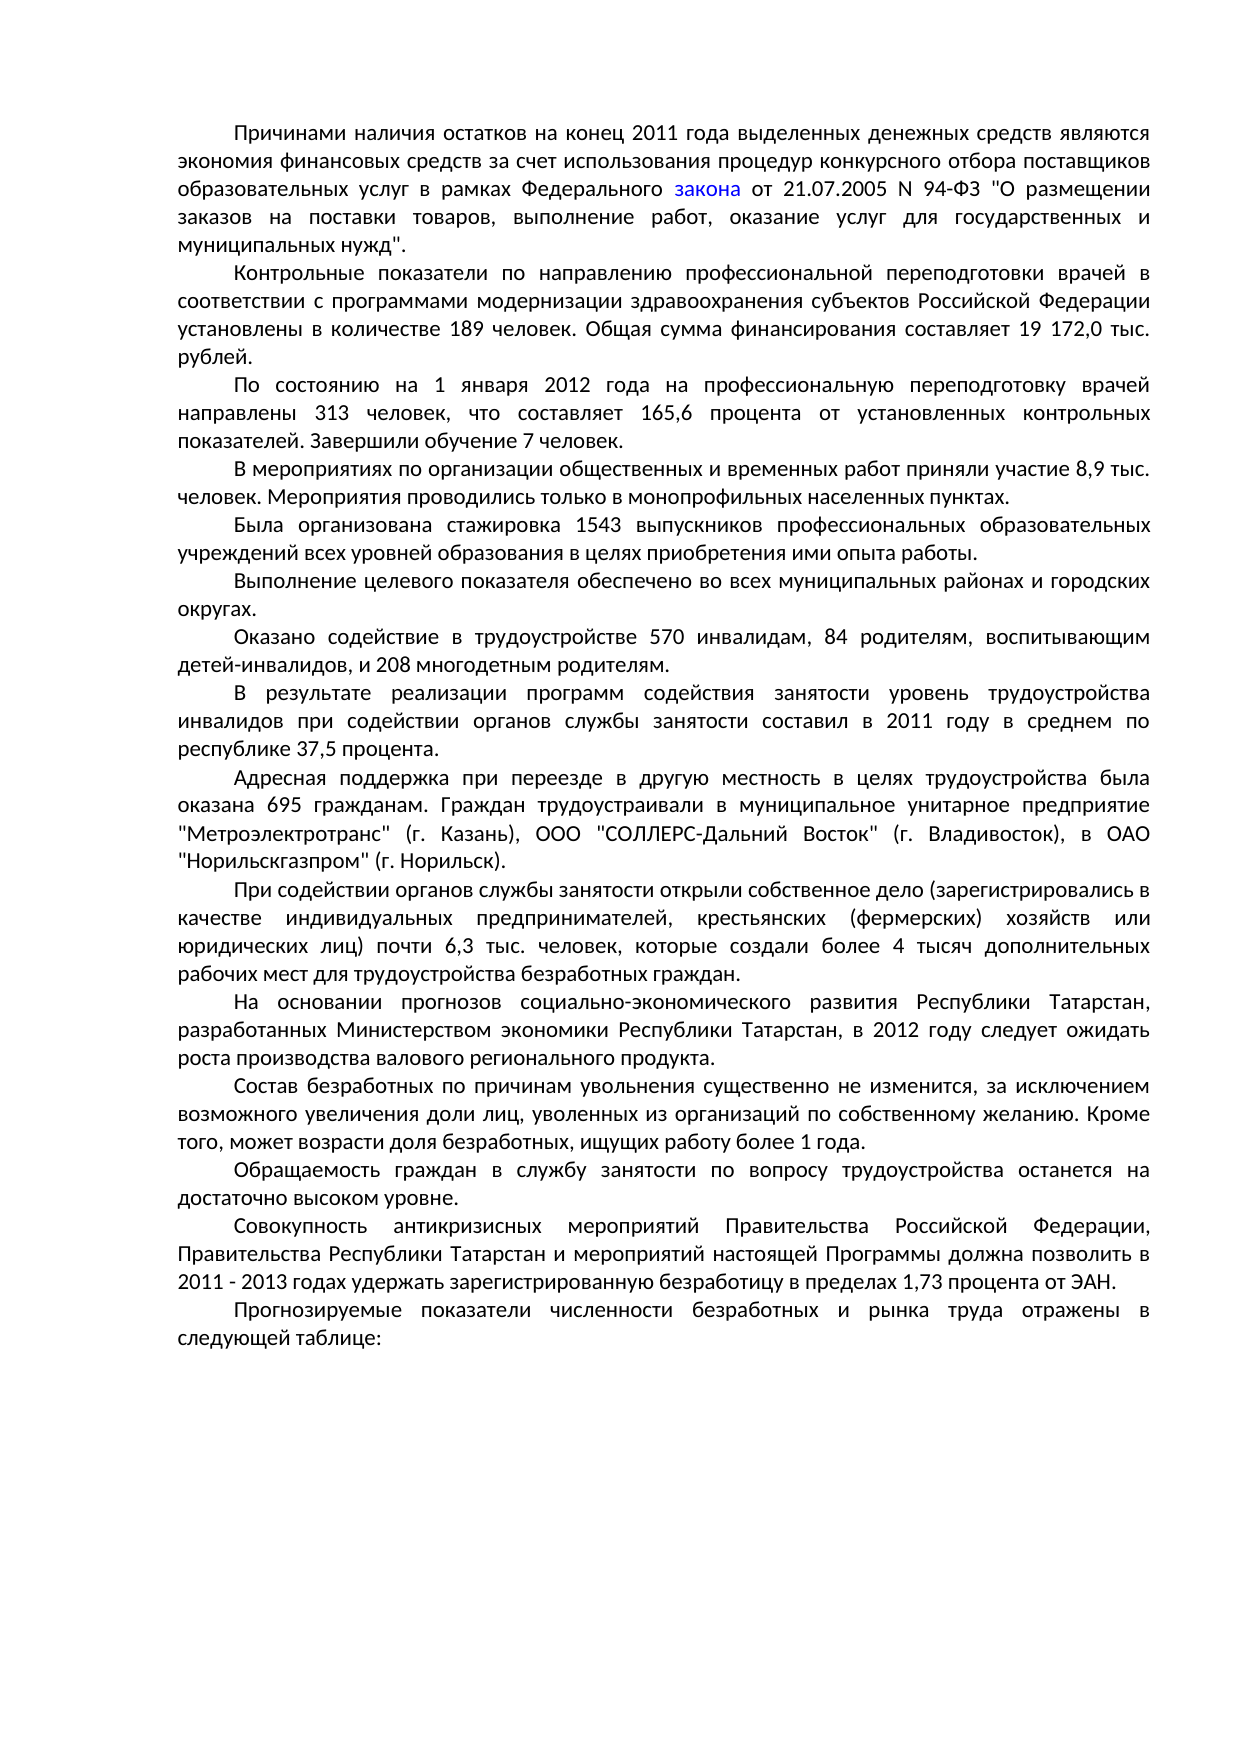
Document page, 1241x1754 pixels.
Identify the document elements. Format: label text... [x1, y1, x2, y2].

text Прогнозируемые показатели численности безработных и рынка труда отражены в следующей таблице: [177, 1295, 1152, 1351]
text При содействии органов службы занятости открыли собственное дело (зарегистрировались в качестве индивидуальных предпринимателей, крестьянских (фермерских) хозяйств или юридических лиц) почти 6,3 тыс. человек, которые создали более 4 тысяч дополнительных рабочих мест для трудоустройства безработных граждан. [177, 875, 1152, 987]
text В результате реализации программ содействия занятости уровень трудоустройства инвалидов при содействии органов службы занятости составил в 2011 году в среднем по республике 37,5 процента. [177, 678, 1152, 763]
text Совокупность антикризисных мероприятий Правительства Российской Федерации, Правительства Республики Татарстан и мероприятий настоящей Программы должна позволить в 2011 - 2013 годах удержать зарегистрированную безработицу в пределах 1,73 процента от ЭАН. [177, 1211, 1152, 1295]
text Выполнение целевого показателя обеспечено во всех муниципальных районах и городских округах. [177, 566, 1152, 622]
text В мероприятиях по организации общественных и временных работ приняли участие 8,9 тыс. человек. Мероприятия проводились только в монопрофильных населенных пунктах. [177, 454, 1152, 510]
text Причинами наличия остатков на конец 2011 года выделенных денежных средств являются экономия финансовых средств за счет использования процедур конкурсного отбора поставщиков образовательных услуг в рамках Федерального закона от 21.07.2005 N 94-ФЗ "О размещении заказов на поставки товаров, выполнение работ, оказание услуг для государственных и муниципальных нужд". [177, 118, 1152, 258]
text Была организована стажировка 1543 выпускников профессиональных образовательных учреждений всех уровней образования в целях приобретения ими опыта работы. [177, 510, 1152, 566]
text По состоянию на 1 января 2012 года на профессиональную переподготовку врачей направлены 313 человек, что составляет 165,6 процента от установленных контрольных показателей. Завершили обучение 7 человек. [177, 370, 1152, 454]
text Контрольные показатели по направлению профессиональной переподготовки врачей в соответствии с программами модернизации здравоохранения субъектов Российской Федерации установлены в количестве 189 человек. Общая сумма финансирования составляет 19 172,0 тыс. рублей. [177, 258, 1152, 370]
text На основании прогнозов социально-экономического развития Республики Татарстан, разработанных Министерством экономики Республики Татарстан, в 2012 году следует ожидать роста производства валового регионального продукта. [177, 987, 1152, 1071]
text Состав безработных по причинам увольнения существенно не изменится, за исключением возможного увеличения доли лиц, уволенных из организаций по собственному желанию. Кроме того, может возрасти доля безработных, ищущих работу более 1 года. [177, 1071, 1152, 1155]
text Оказано содействие в трудоустройстве 570 инвалидам, 84 родителям, воспитывающим детей-инвалидов, и 208 многодетным родителям. [177, 622, 1152, 678]
text Адресная поддержка при переезде в другую местность в целях трудоустройства была оказана 695 гражданам. Граждан трудоустраивали в муниципальное унитарное предприятие "Метроэлектротранс" (г. Казань), ООО "СОЛЛЕРС-Дальний Восток" (г. Владивосток), в ОАО "Норильскгазпром" (г. Норильск). [177, 763, 1152, 875]
text Обращаемость граждан в службу занятости по вопросу трудоустройства останется на достаточно высоком уровне. [177, 1155, 1152, 1211]
